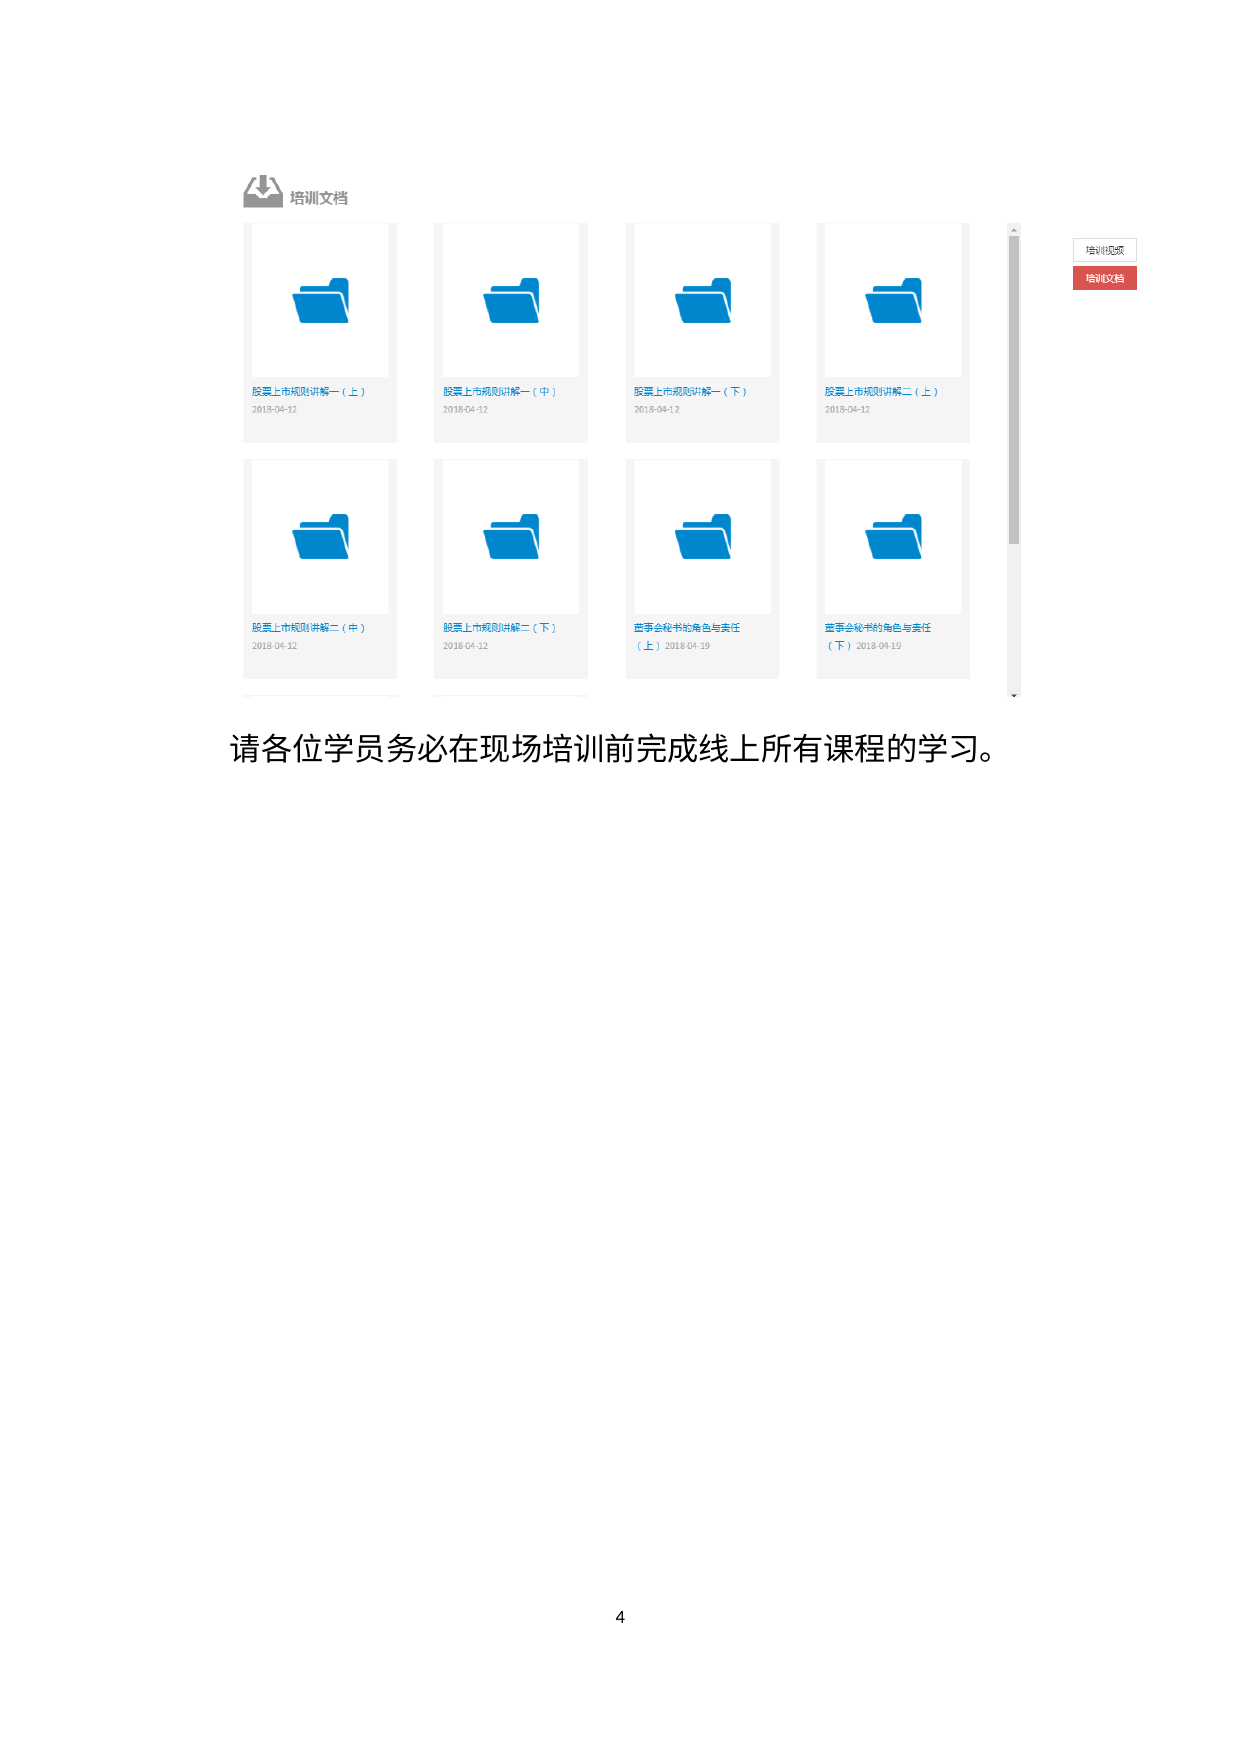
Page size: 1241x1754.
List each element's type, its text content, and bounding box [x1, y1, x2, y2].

text 请各位学员务必在现场培训前完成线上所有课程的学习。 [187, 714, 1053, 779]
picture [187, 162, 1143, 697]
